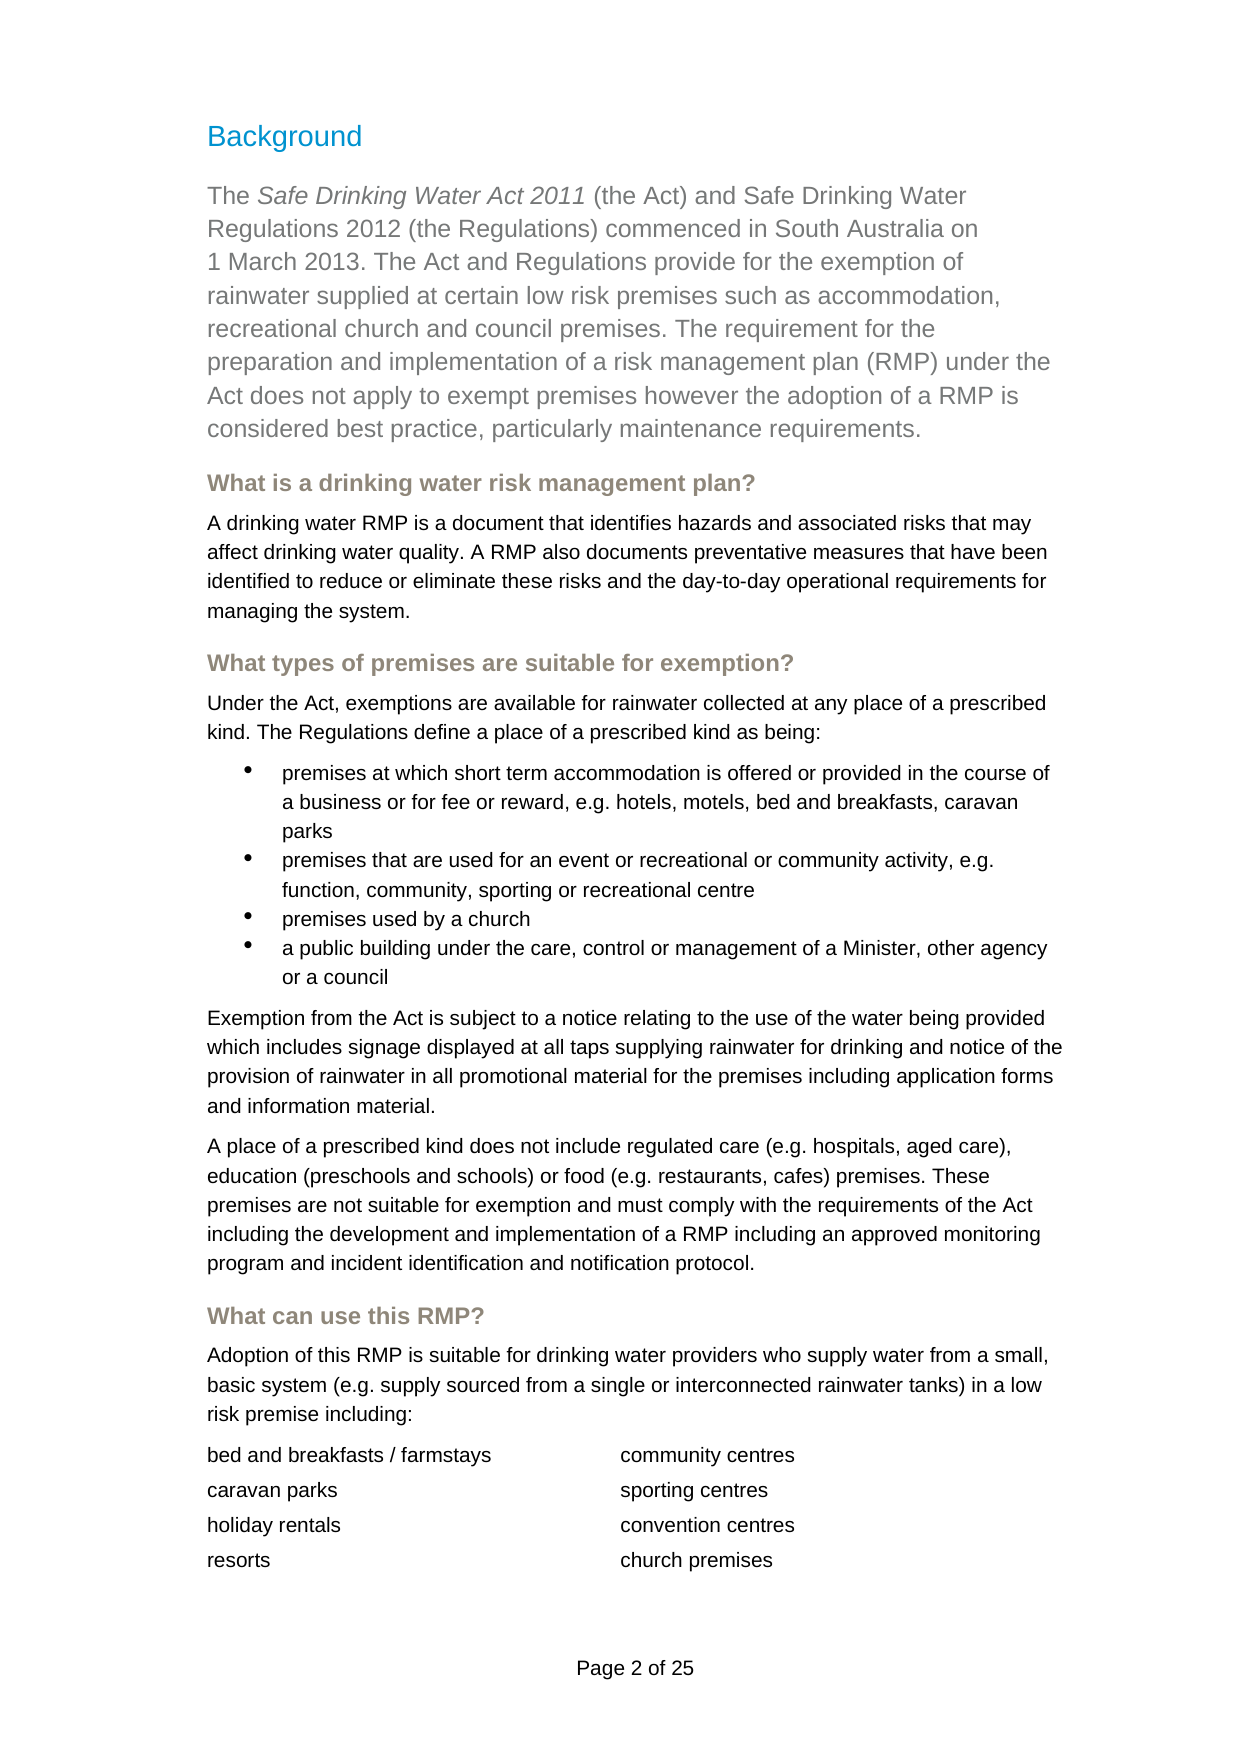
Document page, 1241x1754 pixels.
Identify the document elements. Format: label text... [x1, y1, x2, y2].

text What types of premises are suitable for exemption? [207, 647, 1064, 677]
list premises used by a church [244, 901, 1064, 931]
text The Safe Drinking Water Act 2011 (the Act) and Safe Drinking Water Regulations 2012 (the Regulations) commenced in South Australia on 1 March 2013. The Act and Regulations provide for the exemption of rainwater supplied at certain low risk premises such as accommodation, recreational church and council premises. The requirement for the preparation and implementation of a risk management plan (RMP) under the Act does not apply to exempt premises however the adoption of a RMP is considered best practice, particularly maintenance requirements. [207, 176, 1064, 443]
text Background [207, 117, 1064, 152]
text Exemption from the Act is subject to a notice relating to the use of the water being provided which includes signage displayed at all taps supplying rainwater for drinking and notice of the provision of rainwater in all promotional material for the premises including application forms and information material. [207, 1001, 1064, 1117]
text Adoption of this RMP is suitable for drinking water providers who supply water from a small, basic system (e.g. supply sourced from a single or interconnected rainwater tanks) in a low risk premise including: [207, 1338, 1064, 1426]
text What can use this RMP? [207, 1300, 1064, 1329]
list premises at which short term accommodation is offered or provided in the course of a business or for fee or reward, e.g. hotels, motels, bed and breakfasts, caravan parks [244, 756, 1064, 843]
text What is a drinking water risk management plan? [207, 468, 1064, 497]
text holiday rentals convention centres [207, 1507, 1064, 1537]
list premises that are used for an event or recreational or community activity, e.g. function, community, sporting or recreational centre [244, 843, 1064, 901]
text bed and breakfasts / farmstays community centres [207, 1437, 1064, 1466]
text A drinking water RMP is a document that identifies hazards and associated risks that may affect drinking water quality. A RMP also documents preventative measures that have been identified to reduce or eliminate these risks and the day-to-day operational requirements for managing the system. [207, 506, 1064, 622]
list a public building under the care, control or management of a Minister, other agency or a council [244, 931, 1064, 989]
text A place of a prescribed kind does not include regulated care (e.g. hospitals, aged care), education (preschools and schools) or food (e.g. restaurants, cafes) premises. These premises are not suitable for exemption and must comply with the requirements of the Act including the development and implementation of a RMP including an approved monitoring program and incident identification and notification protocol. [207, 1129, 1064, 1275]
text resorts church premises [207, 1543, 1064, 1572]
text Under the Act, exemptions are available for rainwater collected at any place of a prescribed kind. The Regulations define a place of a prescribed kind as being: [207, 686, 1064, 744]
text caravan parks sporting centres [207, 1472, 1064, 1502]
